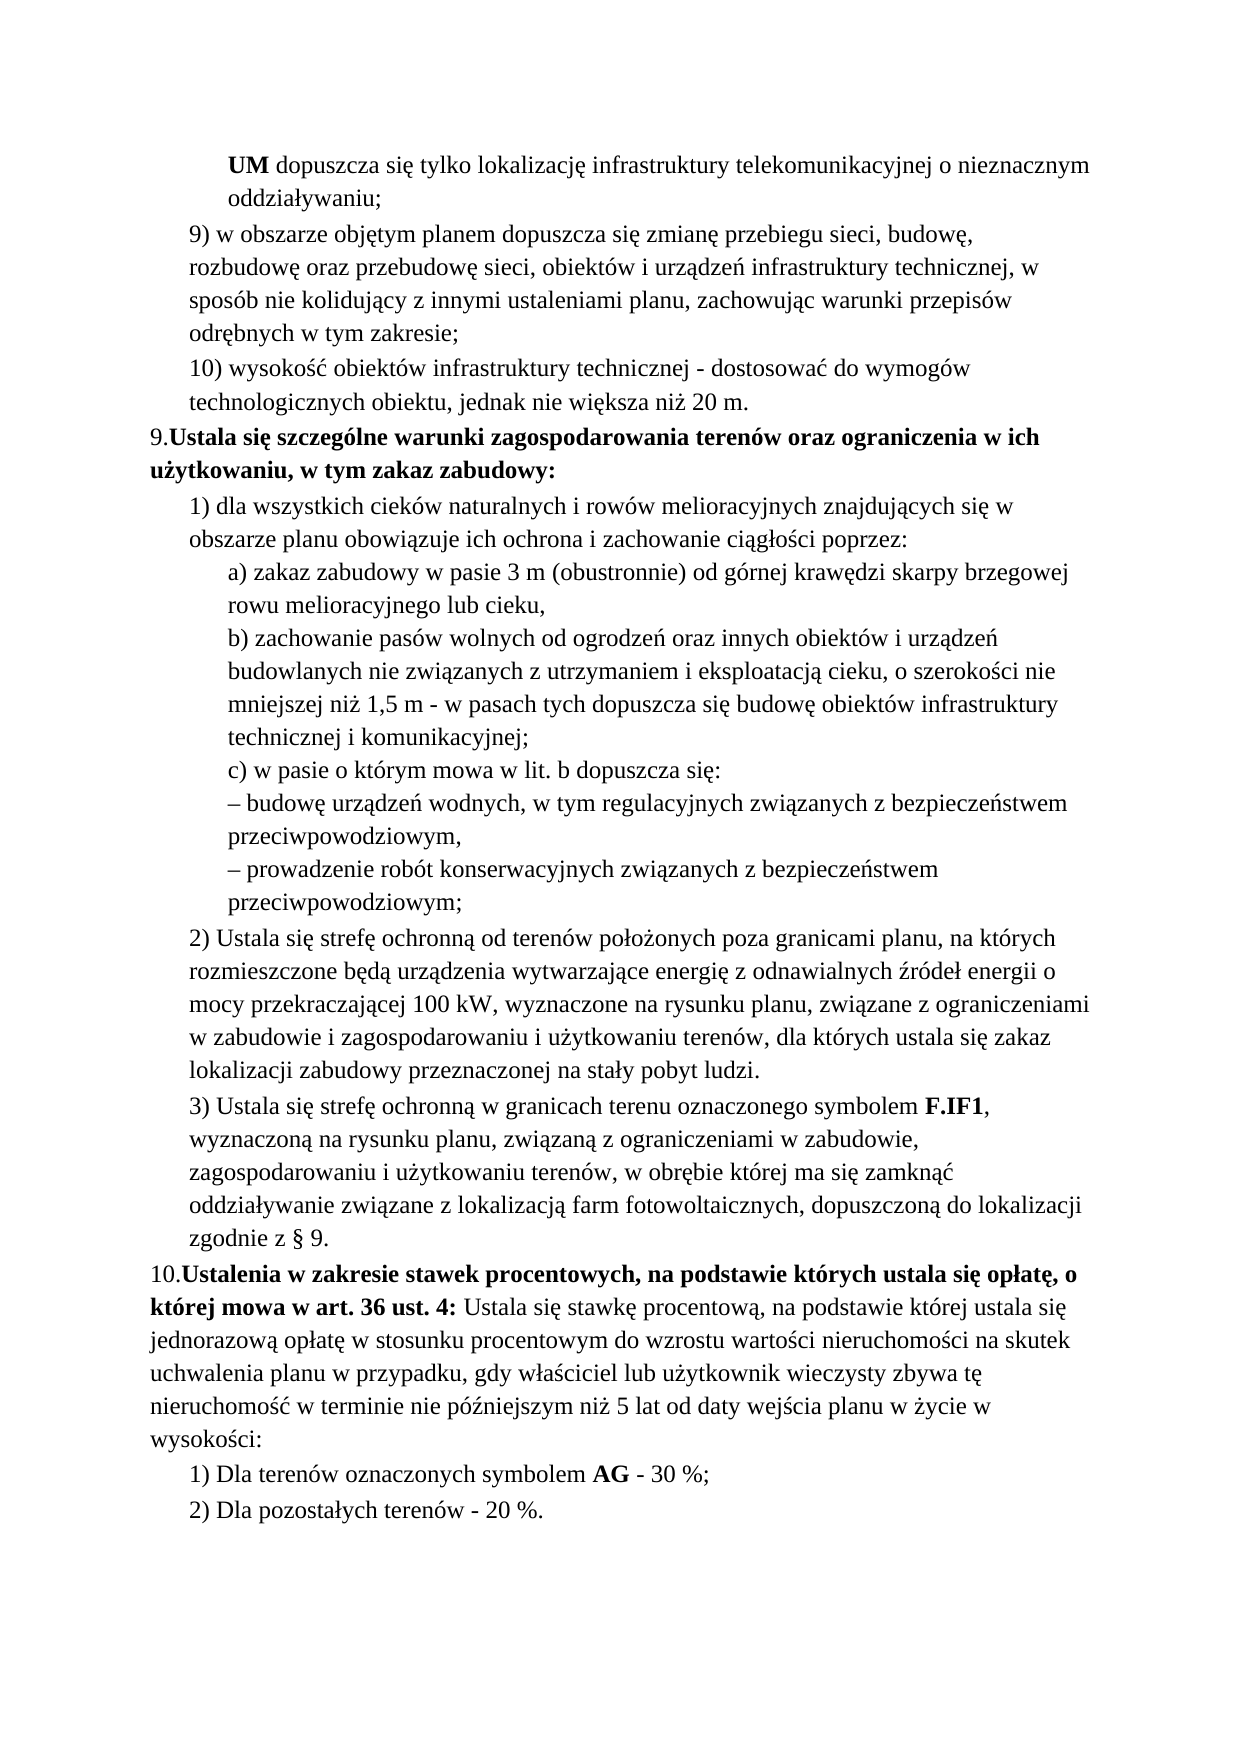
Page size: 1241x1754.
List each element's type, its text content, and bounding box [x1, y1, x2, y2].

text c) w pasie o którym mowa w lit. b dopuszcza się: [228, 755, 1090, 784]
text 1) dla wszystkich cieków naturalnych i rowów melioracyjnych znajdujących się w obszarze planu obowiązuje ich ochrona i zachowanie ciągłości poprzez: [189, 491, 1090, 553]
text 3) Ustala się strefę ochronną w granicach terenu oznaczonego symbolem F.IF1, wyznaczoną na rysunku planu, związaną z ograniczeniami w zabudowie, zagospodarowaniu i użytkowaniu terenów, w obrębie której ma się zamknąć oddziaływanie związane z lokalizacją farm fotowoltaicznych, dopuszczoną do lokalizacji zgodnie z § 9. [189, 1091, 1090, 1252]
text 9.Ustala się szczególne warunki zagospodarowania terenów oraz ograniczenia w ich użytkowaniu, w tym zakaz zabudowy: [150, 422, 1090, 484]
text b) zachowanie pasów wolnych od ogrodzeń oraz innych obiektów i urządzeń budowlanych nie związanych z utrzymaniem i eksploatacją cieku, o szerokości nie mniejszej niż 1,5 m - w pasach tych dopuszcza się budowę obiektów infrastruktury technicznej i komunikacyjnej; [228, 623, 1090, 751]
text 10.Ustalenia w zakresie stawek procentowych, na podstawie których ustala się opłatę, o której mowa w art. 36 ust. 4: Ustala się stawkę procentową, na podstawie której ustala się jednorazową opłatę w stosunku procentowym do wzrostu wartości nieruchomości na skutek uchwalenia planu w przypadku, gdy właściciel lub użytkownik wieczysty zbywa tę nieruchomość w terminie nie późniejszym niż 5 lat od daty wejścia planu w życie w wysokości: [150, 1259, 1090, 1452]
text 1) Dla terenów oznaczonych symbolem AG - 30 %; [189, 1459, 1090, 1488]
text a) zakaz zabudowy w pasie 3 m (obustronnie) od górnej krawędzi skarpy brzegowej rowu melioracyjnego lub cieku, [228, 557, 1090, 619]
text – prowadzenie robót konserwacyjnych związanych z bezpieczeństwem przeciwpowodziowym; [228, 854, 1090, 916]
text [228, 150, 1090, 212]
text 9) w obszarze objętym planem dopuszcza się zmianę przebiegu sieci, budowę, rozbudowę oraz przebudowę sieci, obiektów i urządzeń infrastruktury technicznej, w sposób nie kolidujący z innymi ustaleniami planu, zachowując warunki przepisów odrębnych w tym zakresie; [189, 219, 1090, 347]
text – budowę urządzeń wodnych, w tym regulacyjnych związanych z bezpieczeństwem przeciwpowodziowym, [228, 788, 1090, 850]
text 10) wysokość obiektów infrastruktury technicznej - dostosować do wymogów technologicznych obiektu, jednak nie większa niż 20 m. [189, 353, 1090, 415]
text 2) Dla pozostałych terenów - 20 %. [189, 1495, 1090, 1524]
text 2) Ustala się strefę ochronną od terenów położonych poza granicami planu, na których rozmieszczone będą urządzenia wytwarzające energię z odnawialnych źródeł energii o mocy przekraczającej 100 kW, wyznaczone na rysunku planu, związane z ograniczeniami w zabudowie i zagospodarowaniu i użytkowaniu terenów, dla których ustala się zakaz lokalizacji zabudowy przeznaczonej na stały pobyt ludzi. [189, 923, 1090, 1084]
